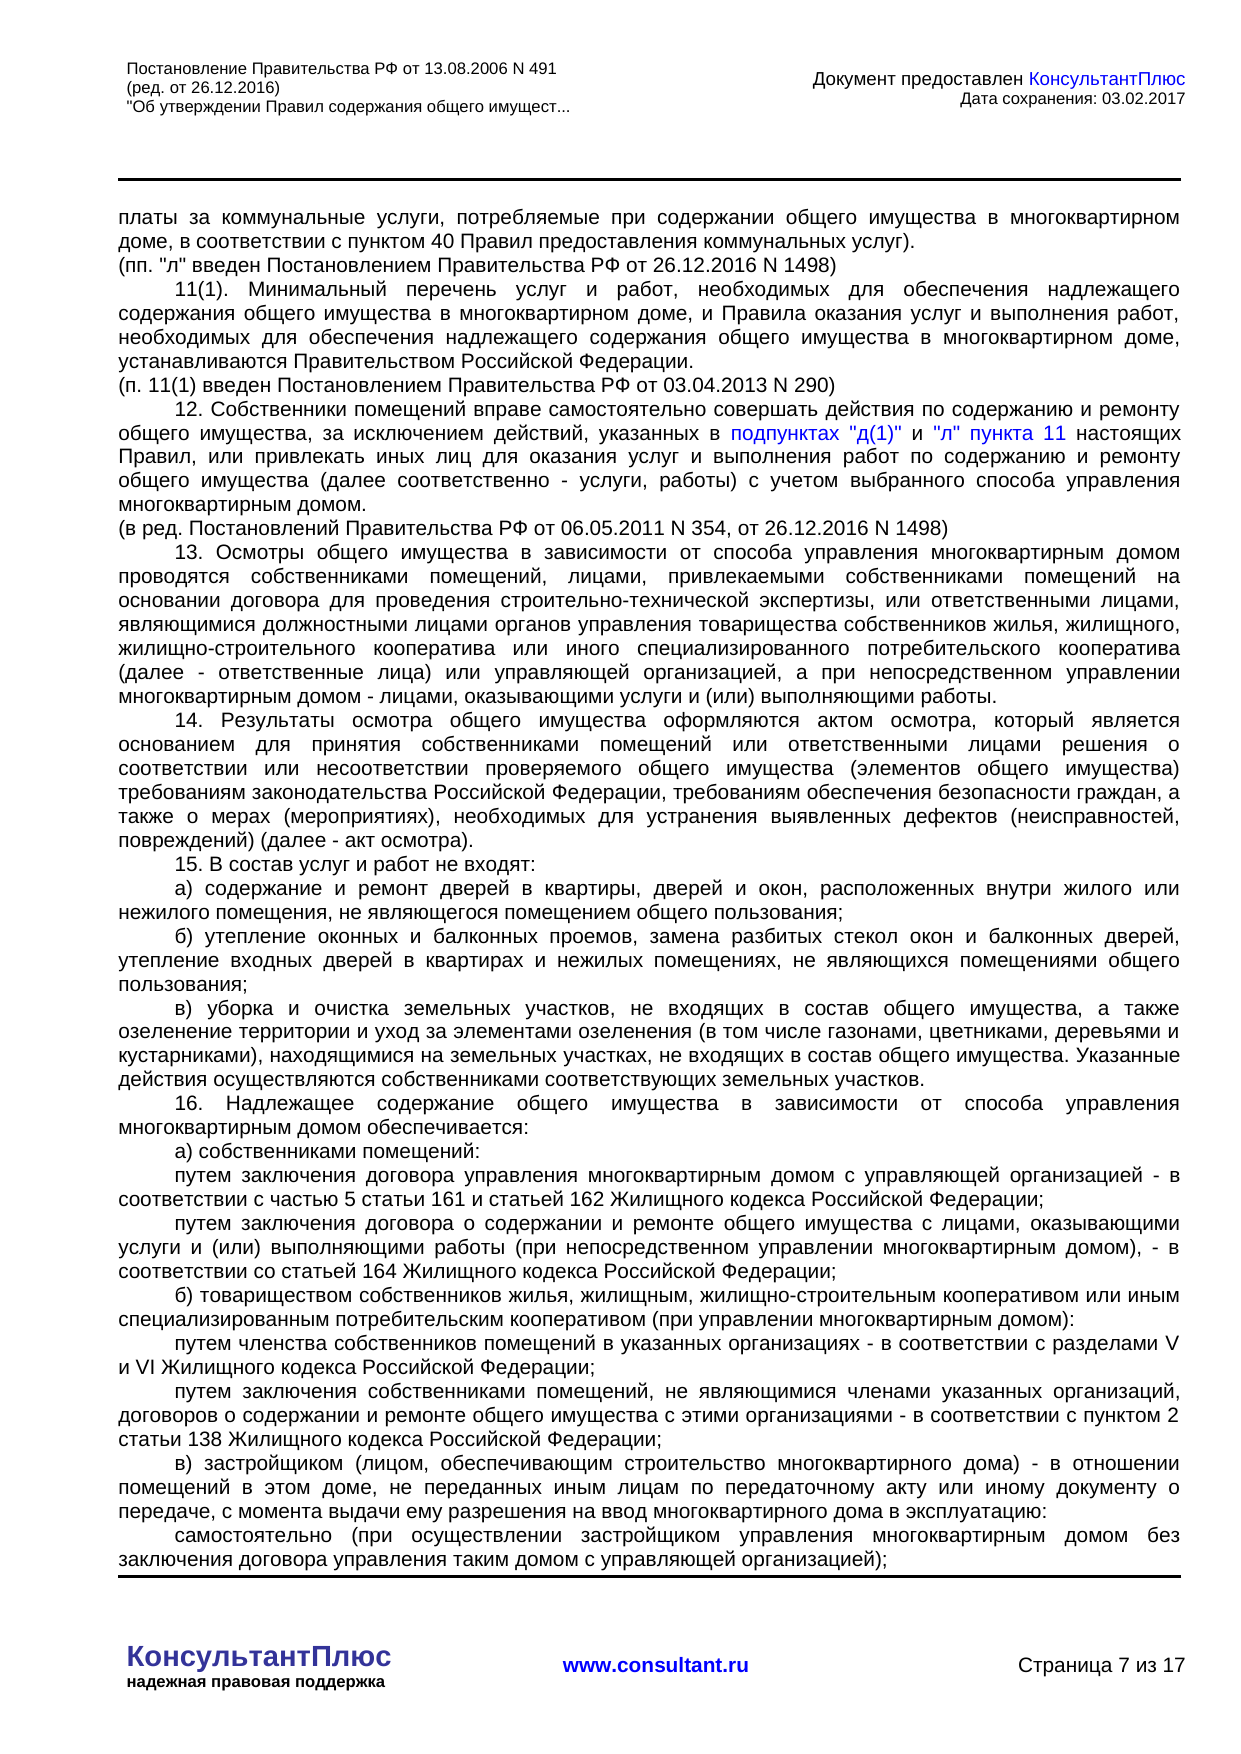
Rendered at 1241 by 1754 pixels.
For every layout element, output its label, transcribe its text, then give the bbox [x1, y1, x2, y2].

text 15. В состав услуг и работ не входят: [118, 852, 1181, 876]
text путем заключения договора управления многоквартирным домом с управляющей организацией - в соответствии с частью 5 статьи 161 и статьей 162 Жилищного кодекса Российской Федерации; [118, 1163, 1181, 1211]
text б) товариществом собственников жилья, жилищным, жилищно-строительным кооперативом или иным специализированным потребительским кооперативом (при управлении многоквартирным домом): [118, 1283, 1181, 1331]
text 16. Надлежащее содержание общего имущества в зависимости от способа управления многоквартирным домом обеспечивается: [118, 1091, 1181, 1139]
text а) собственниками помещений: [118, 1139, 1181, 1163]
text а) содержание и ремонт дверей в квартиры, дверей и окон, расположенных внутри жилого или нежилого помещения, не являющегося помещением общего пользования; [118, 876, 1181, 923]
text 14. Результаты осмотра общего имущества оформляются актом осмотра, который является основанием для принятия собственниками помещений или ответственными лицами решения о соответствии или несоответствии проверяемого общего имущества (элементов общего имущества) требованиям законодательства Российской Федерации, требованиям обеспечения безопасности граждан, а также о мерах (мероприятиях), необходимых для устранения выявленных дефектов (неисправностей, повреждений) (далее - акт осмотра). [118, 708, 1181, 852]
text (пп. "л" введен Постановлением Правительства РФ от 26.12.2016 N 1498) [118, 253, 1181, 277]
text путем заключения собственниками помещений, не являющимися членами указанных организаций, договоров о содержании и ремонте общего имущества с этими организациями - в соответствии с пунктом 2 статьи 138 Жилищного кодекса Российской Федерации; [118, 1379, 1181, 1451]
text б) утепление оконных и балконных проемов, замена разбитых стекол окон и балконных дверей, утепление входных дверей в квартирах и нежилых помещениях, не являющихся помещениями общего пользования; [118, 923, 1181, 995]
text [118, 205, 1181, 253]
text 11(1). Минимальный перечень услуг и работ, необходимых для обеспечения надлежащего содержания общего имущества в многоквартирном доме, и Правила оказания услуг и выполнения работ, необходимых для обеспечения надлежащего содержания общего имущества в многоквартирном доме, устанавливаются Правительством Российской Федерации. [118, 277, 1181, 372]
text в) застройщиком (лицом, обеспечивающим строительство многоквартирного дома) - в отношении помещений в этом доме, не переданных иным лицам по передаточному акту или иному документу о передаче, с момента выдачи ему разрешения на ввод многоквартирного дома в эксплуатацию: [118, 1451, 1181, 1522]
text путем членства собственников помещений в указанных организациях - в соответствии с разделами V и VI Жилищного кодекса Российской Федерации; [118, 1331, 1181, 1379]
text путем заключения договора о содержании и ремонте общего имущества с лицами, оказывающими услуги и (или) выполняющими работы (при непосредственном управлении многоквартирным домом), - в соответствии со статьей 164 Жилищного кодекса Российской Федерации; [118, 1211, 1181, 1283]
text в) уборка и очистка земельных участков, не входящих в состав общего имущества, а также озеленение территории и уход за элементами озеленения (в том числе газонами, цветниками, деревьями и кустарниками), находящимися на земельных участках, не входящих в состав общего имущества. Указанные действия осуществляются собственниками соответствующих земельных участков. [118, 995, 1181, 1091]
text (п. 11(1) введен Постановлением Правительства РФ от 03.04.2013 N 290) [118, 372, 1181, 396]
text 12. Собственники помещений вправе самостоятельно совершать действия по содержанию и ремонту общего имущества, за исключением действий, указанных в подпунктах "д(1)" и "л" пункта 11 настоящих Правил, или привлекать иных лиц для оказания услуг и выполнения работ по содержанию и ремонту общего имущества (далее соответственно - услуги, работы) с учетом выбранного способа управления многоквартирным домом. [118, 396, 1181, 516]
text самостоятельно (при осуществлении застройщиком управления многоквартирным домом без заключения договора управления таким домом с управляющей организацией); [118, 1522, 1181, 1570]
text 13. Осмотры общего имущества в зависимости от способа управления многоквартирным домом проводятся собственниками помещений, лицами, привлекаемыми собственниками помещений на основании договора для проведения строительно-технической экспертизы, или ответственными лицами, являющимися должностными лицами органов управления товарищества собственников жилья, жилищного, жилищно-строительного кооператива или иного специализированного потребительского кооператива (далее - ответственные лица) или управляющей организацией, а при непосредственном управлении многоквартирным домом - лицами, оказывающими услуги и (или) выполняющими работы. [118, 540, 1181, 708]
text (в ред. Постановлений Правительства РФ от 06.05.2011 N 354, от 26.12.2016 N 1498) [118, 516, 1181, 540]
